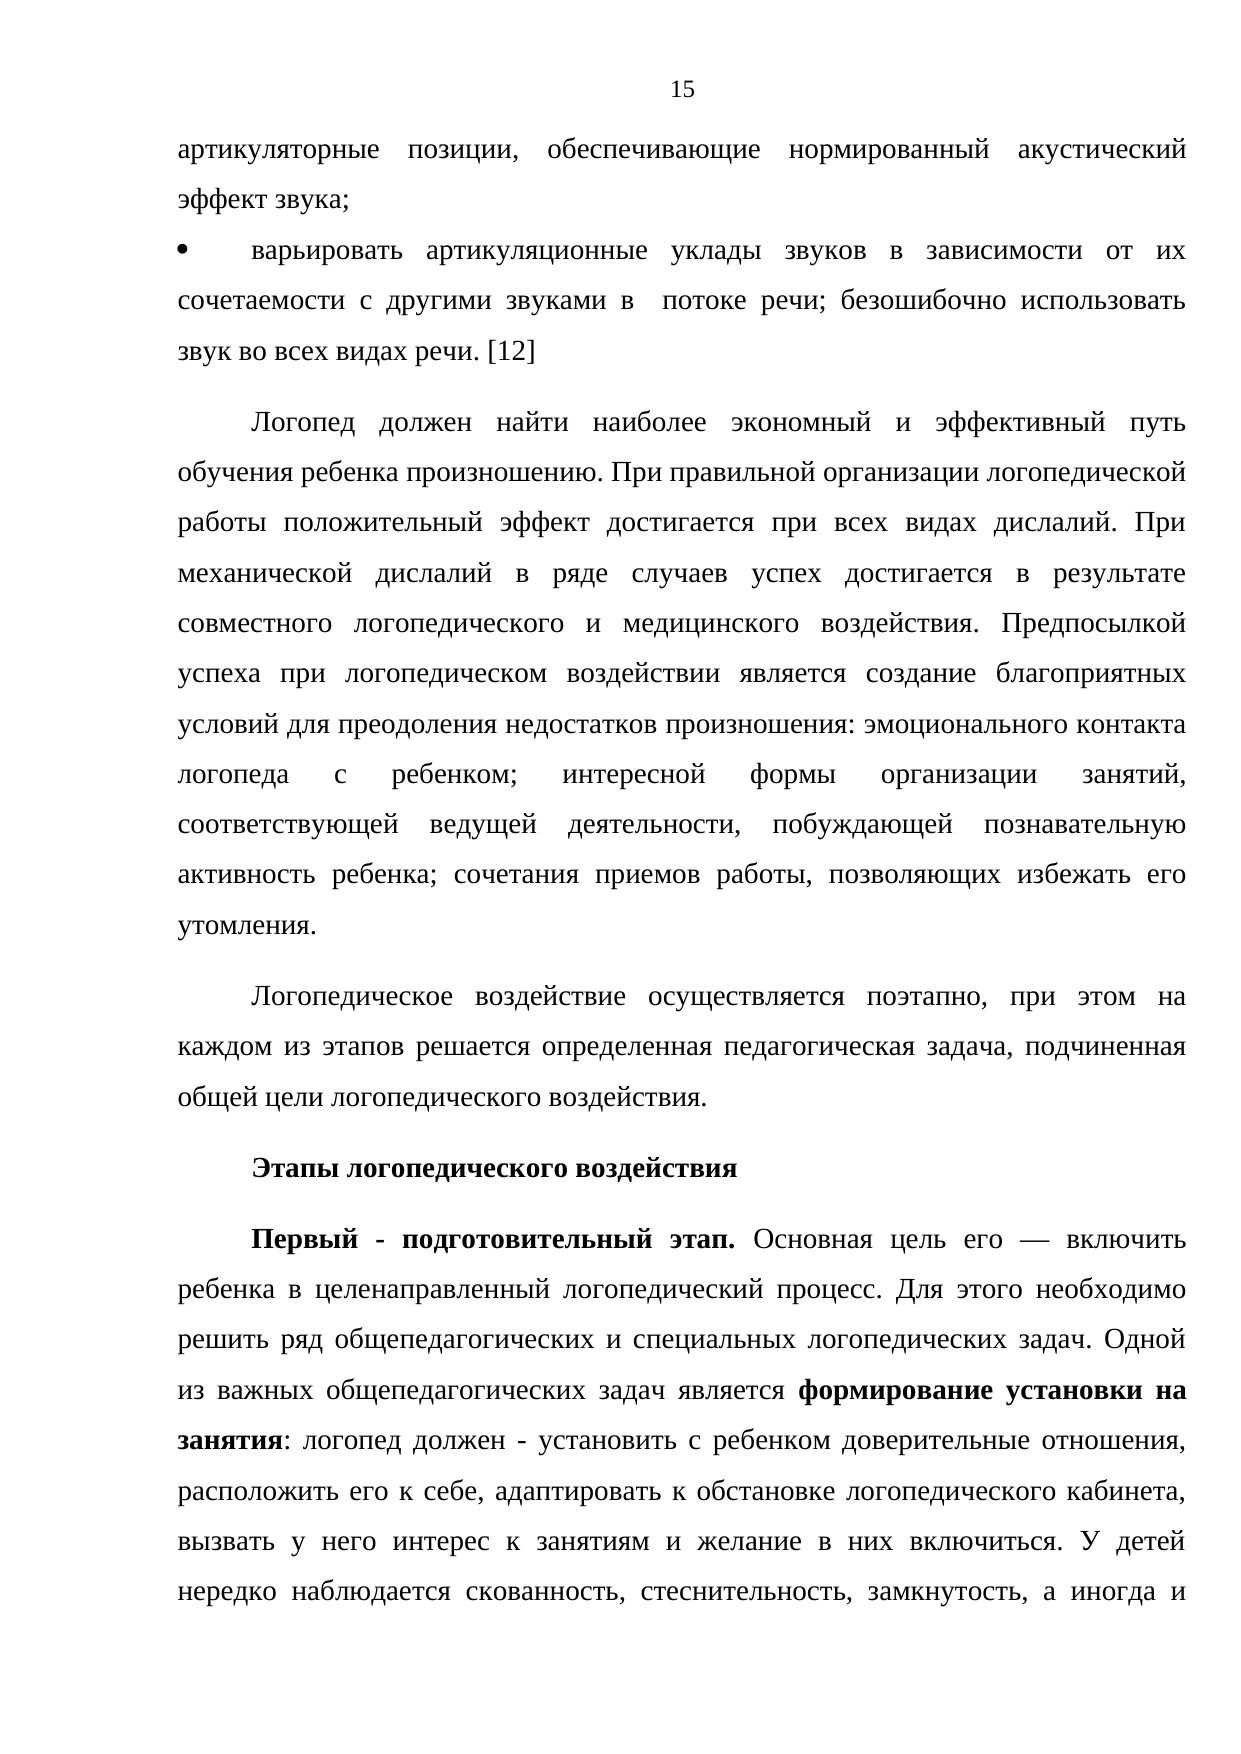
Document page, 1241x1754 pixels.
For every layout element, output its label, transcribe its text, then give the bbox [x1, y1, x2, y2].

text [177, 1221, 1187, 1607]
text Этапы логопедического воздействия [177, 1150, 1187, 1183]
text Логопедическое воздействие осуществляется поэтапно, при этом на каждом из этапов решается определенная педагогическая задача, подчиненная общей цели логопедического воздействия. [177, 978, 1187, 1112]
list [177, 131, 1187, 215]
text Логопед должен найти наиболее экономный и эффективный путь обучения ребенка произношению. При правильной организации логопедической работы положительный эффект достигается при всех видах дислалий. При механической дислалий в ряде случаев успех достигается в результате совместного логопедического и медицинского воздействия. Предпосылкой успеха при логопедическом воздействии является создание благоприятных условий для преодоления недостатков произношения: эмоционального контакта логопеда с ребенком; интересной формы организации занятий, соответствующей ведущей деятельности, побуждающей познавательную активность ребенка; сочетания приемов работы, позволяющих избежать его утомления. [177, 404, 1187, 941]
list варьировать артикуляционные уклады звуков в зависимости от их сочетаемости с другими звуками в потоке речи; безошибочно использовать звук во всех видах речи. [12] [177, 232, 1187, 366]
